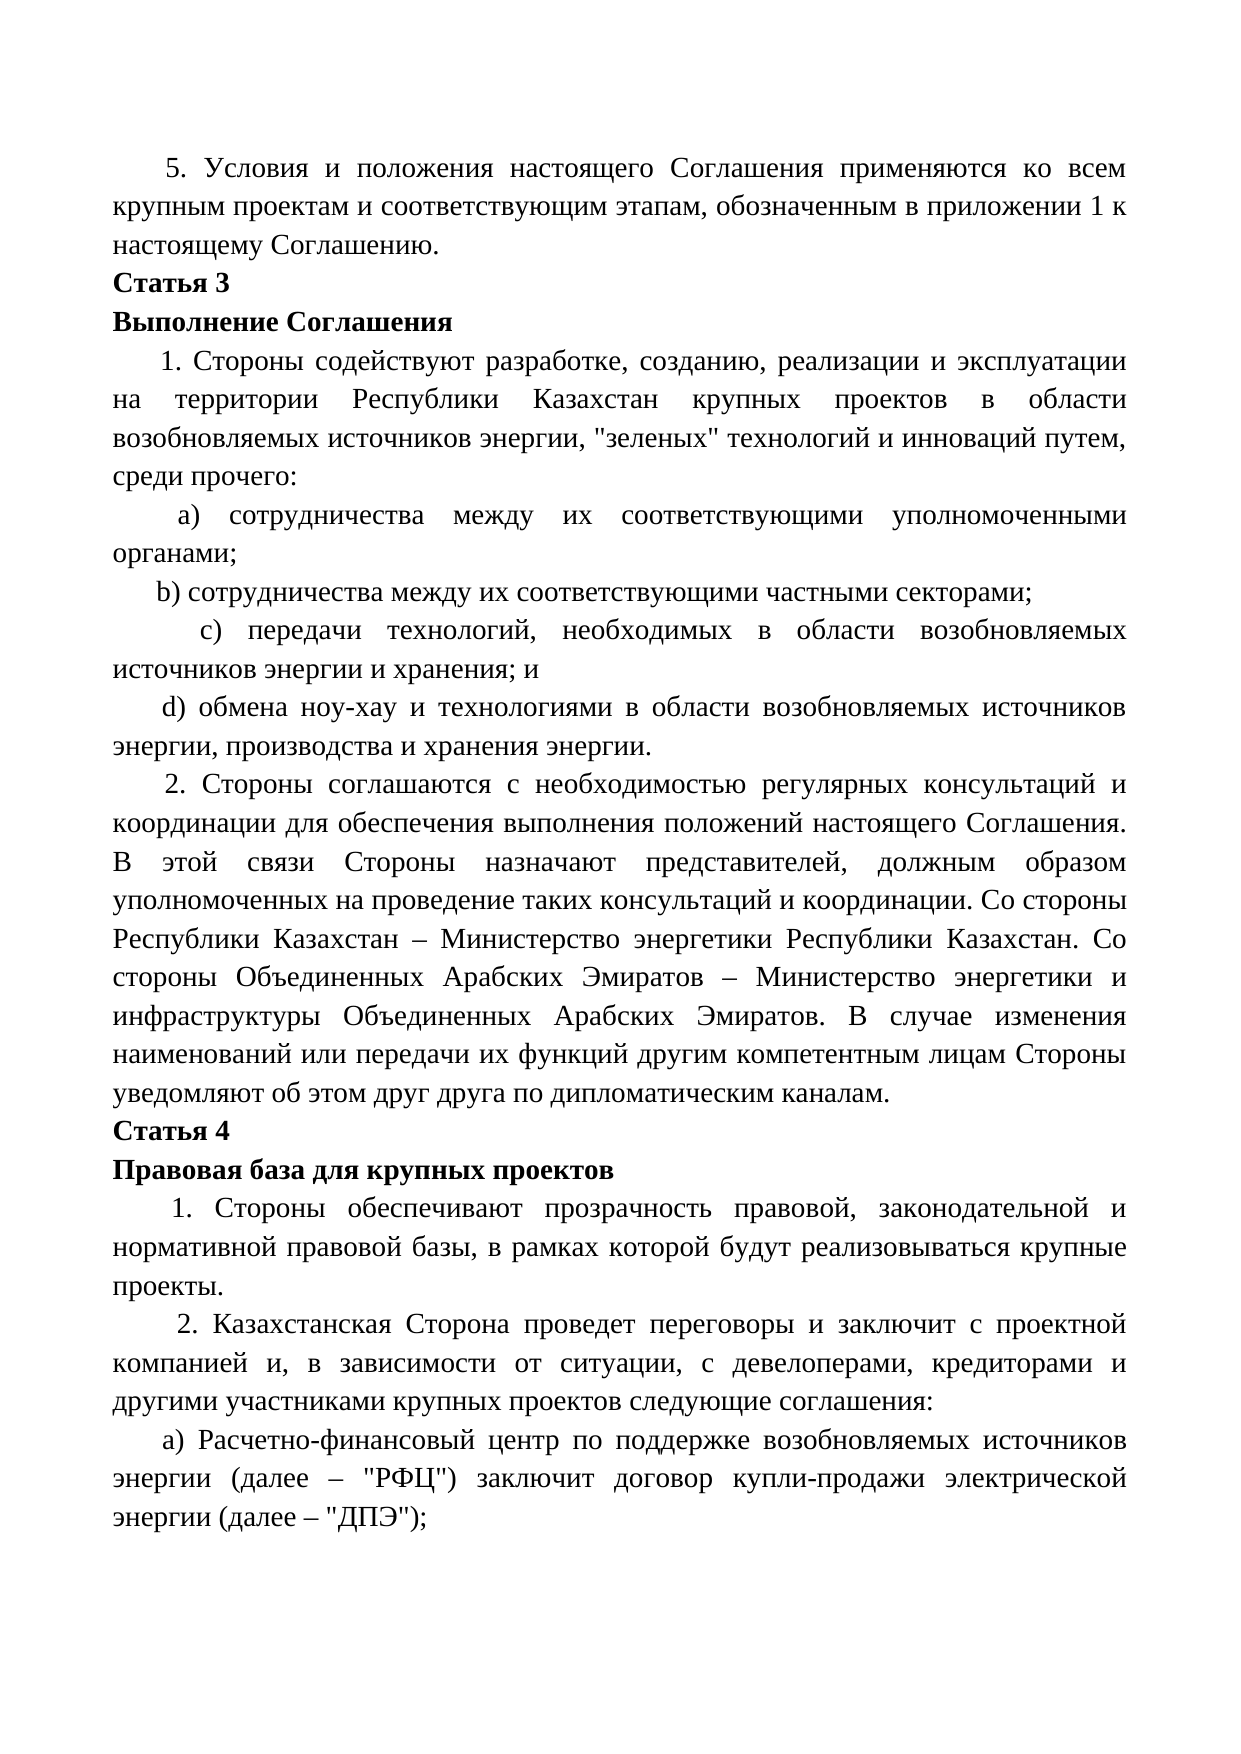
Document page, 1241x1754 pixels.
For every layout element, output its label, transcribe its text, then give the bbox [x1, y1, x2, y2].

text d) обмена ноу-хау и технологиями в области возобновляемых источников энергии, производства и хранения энергии. [112, 689, 1128, 762]
text c) передачи технологий, необходимых в области возобновляемых источников энергии и хранения; и [112, 612, 1128, 684]
text 2. Казахстанская Сторона проведет переговоры и заключит с проектной компанией и, в зависимости от ситуации, с девелоперами, кредиторами и другими участниками крупных проектов следующие соглашения: [112, 1306, 1128, 1417]
text 2. Стороны соглашаются с необходимостью регулярных консультаций и координации для обеспечения выполнения положений настоящего Соглашения. В этой связи Стороны назначают представителей, должным образом уполномоченных на проведение таких консультаций и координации. Со стороны Республики Казахстан – Министерство энергетики Республики Казахстан. Со стороны Объединенных Арабских Эмиратов – Министерство энергетики и инфраструктуры Объединенных Арабских Эмиратов. В случае изменения наименований или передачи их функций другим компетентным лицам Стороны уведомляют об этом друг друга по дипломатическим каналам. [112, 767, 1128, 1108]
text Выполнение Соглашения [112, 304, 1128, 338]
text a) сотрудничества между их соответствующими уполномоченными органами; [112, 497, 1128, 569]
text 5. Условия и положения настоящего Соглашения применяются ко всем крупным проектам и соответствующим этапам, обозначенным в приложении 1 к настоящему Соглашению. [112, 150, 1128, 261]
text Статья 3 [112, 266, 1128, 299]
text Правовая база для крупных проектов [112, 1152, 1128, 1186]
text Статья 4 [112, 1113, 1128, 1147]
text 1. Стороны обеспечивают прозрачность правовой, законодательной и нормативной правовой базы, в рамках которой будут реализовываться крупные проекты. [112, 1191, 1128, 1301]
text 1. Стороны содействуют разработке, созданию, реализации и эксплуатации на территории Республики Казахстан крупных проектов в области возобновляемых источников энергии, "зеленых" технологий и инноваций путем, среди прочего: [112, 343, 1128, 492]
text a) Расчетно-финансовый центр по поддержке возобновляемых источников энергии (далее – "РФЦ") заключит договор купли-продажи электрической энергии (далее – "ДПЭ"); [112, 1422, 1128, 1532]
text b) сотрудничества между их соответствующими частными секторами; [112, 574, 1128, 607]
